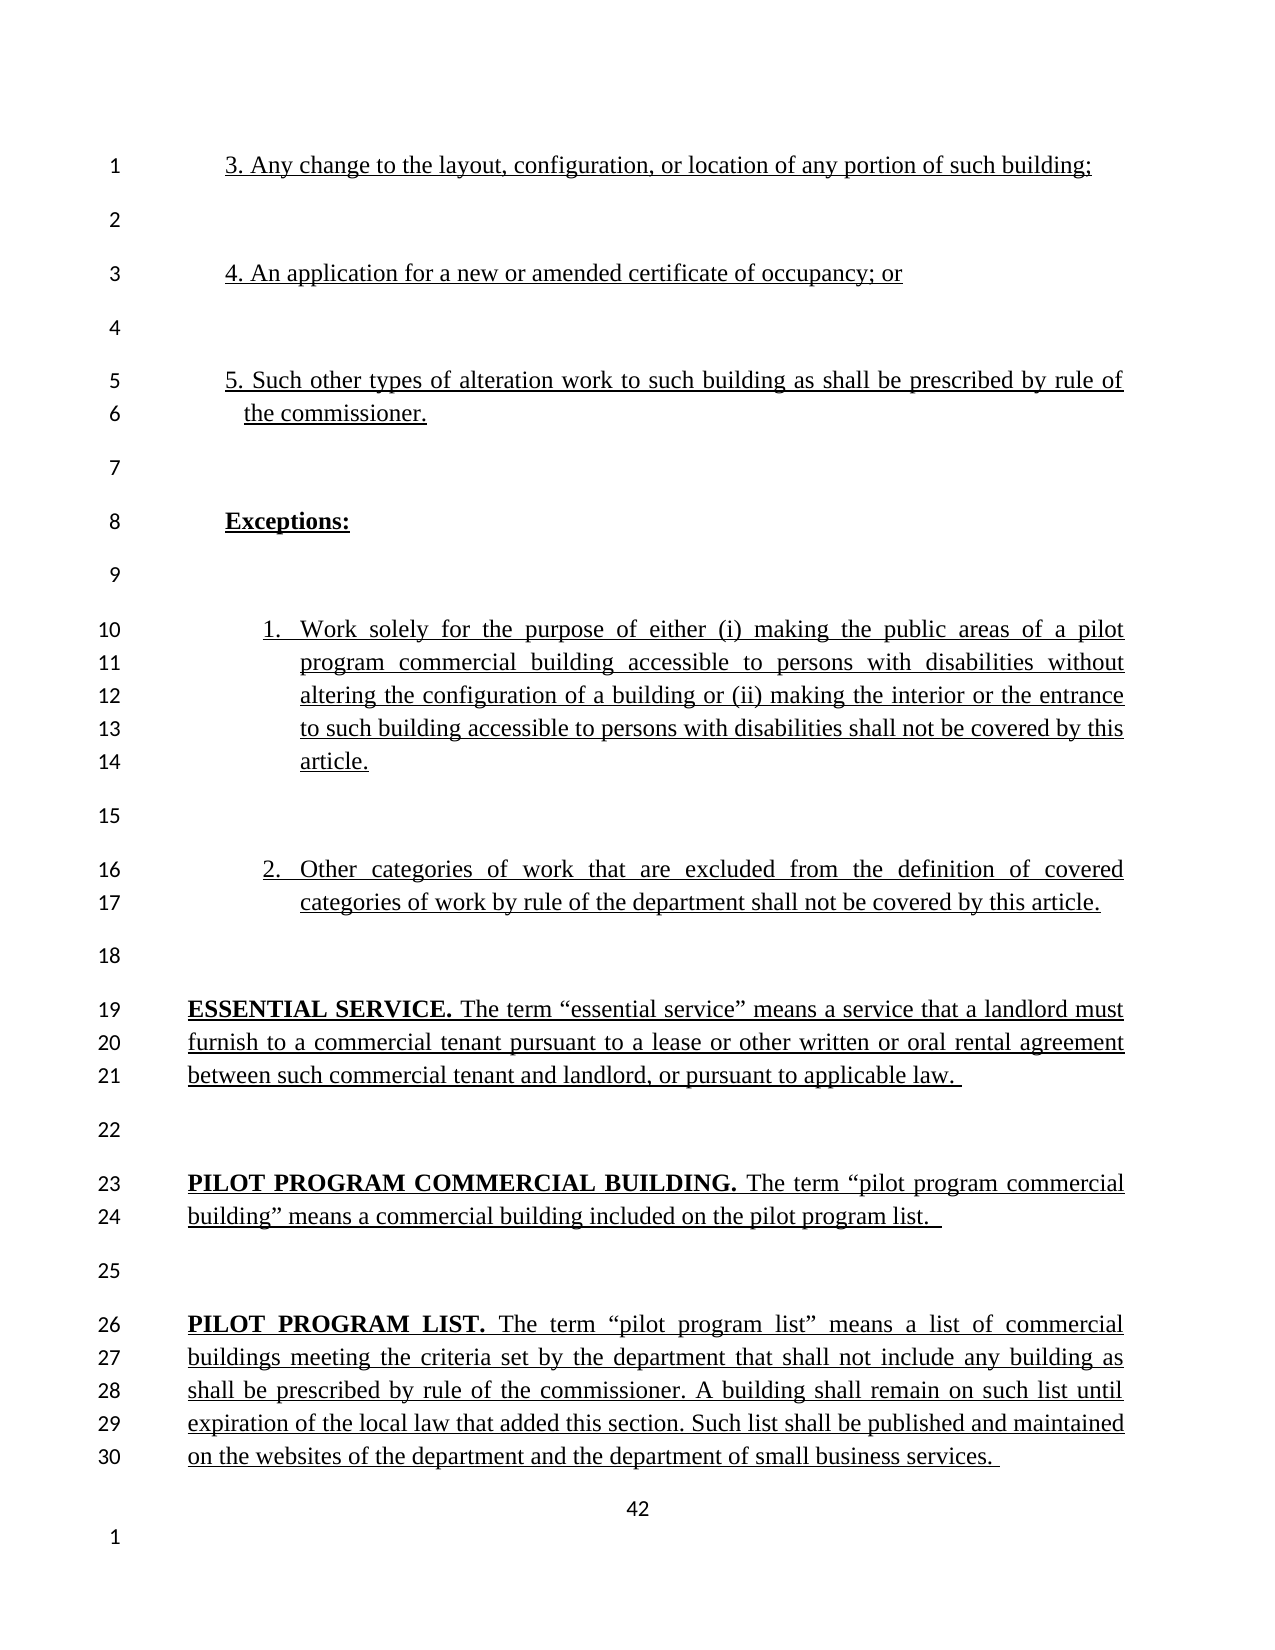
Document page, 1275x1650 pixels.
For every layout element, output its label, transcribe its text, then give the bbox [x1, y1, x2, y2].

text PILOT PROGRAM LIST. The term “pilot program list” means a list of commercial buildings meeting the criteria set by the department that shall not include any building as shall be prescribed by rule of the commissioner. A building shall remain on such list until expiration of the local law that added this section. Such list shall be published and maintained on the websites of the department and the department of small business services. [187, 1309, 1125, 1433]
text 2. Other categories of work that are excluded from the definition of covered categories of work by rule of the department shall not be covered by this article. [262, 854, 1125, 915]
text 1. Work solely for the purpose of either (i) making the public areas of a pilot program commercial building accessible to persons with disabilities without altering the configuration of a building or (ii) making the interior or the entrance to such building accessible to persons with disabilities shall not be covered by this article. [262, 640, 1125, 775]
text 5. Such other types of alteration work to such building as shall be prescribed by rule of the commissioner. [225, 365, 1125, 427]
text PILOT PROGRAM LIST. The term “pilot program list” means a list of commercial buildings meeting the criteria set by the department that shall not include any building as shall be prescribed by rule of the commissioner. A building shall remain on such list until expiration of the local law that added this section. Such list shall be published and maintained on the websites of the department and the department of small business services. [187, 1434, 1125, 1470]
text 4. An application for a new or amended certificate of occupancy; or [225, 258, 1125, 286]
text PILOT PROGRAM COMMERCIAL BUILDING. The term “pilot program commercial building” means a commercial building included on the pilot program list. [187, 1168, 1125, 1193]
text ESSENTIAL SERVICE. The term “essential service” means a service that a landlord must furnish to a commercial tenant pursuant to a lease or other written or oral rental agreement between such commercial tenant and landlord, or pursuant to applicable law. [187, 1053, 1125, 1089]
text ESSENTIAL SERVICE. The term “essential service” means a service that a landlord must furnish to a commercial tenant pursuant to a lease or other written or oral rental agreement between such commercial tenant and landlord, or pursuant to applicable law. [187, 994, 1125, 1052]
text 3. Any change to the layout, configuration, or location of any portion of such building; [225, 150, 1125, 179]
text 1. Work solely for the purpose of either (i) making the public areas of a pilot program commercial building accessible to persons with disabilities without altering the configuration of a building or (ii) making the interior or the entrance to such building accessible to persons with disabilities shall not be covered by this article. [262, 614, 1125, 639]
text Exceptions: [187, 506, 1125, 535]
text PILOT PROGRAM COMMERCIAL BUILDING. The term “pilot program commercial building” means a commercial building included on the pilot program list. [187, 1194, 1125, 1230]
